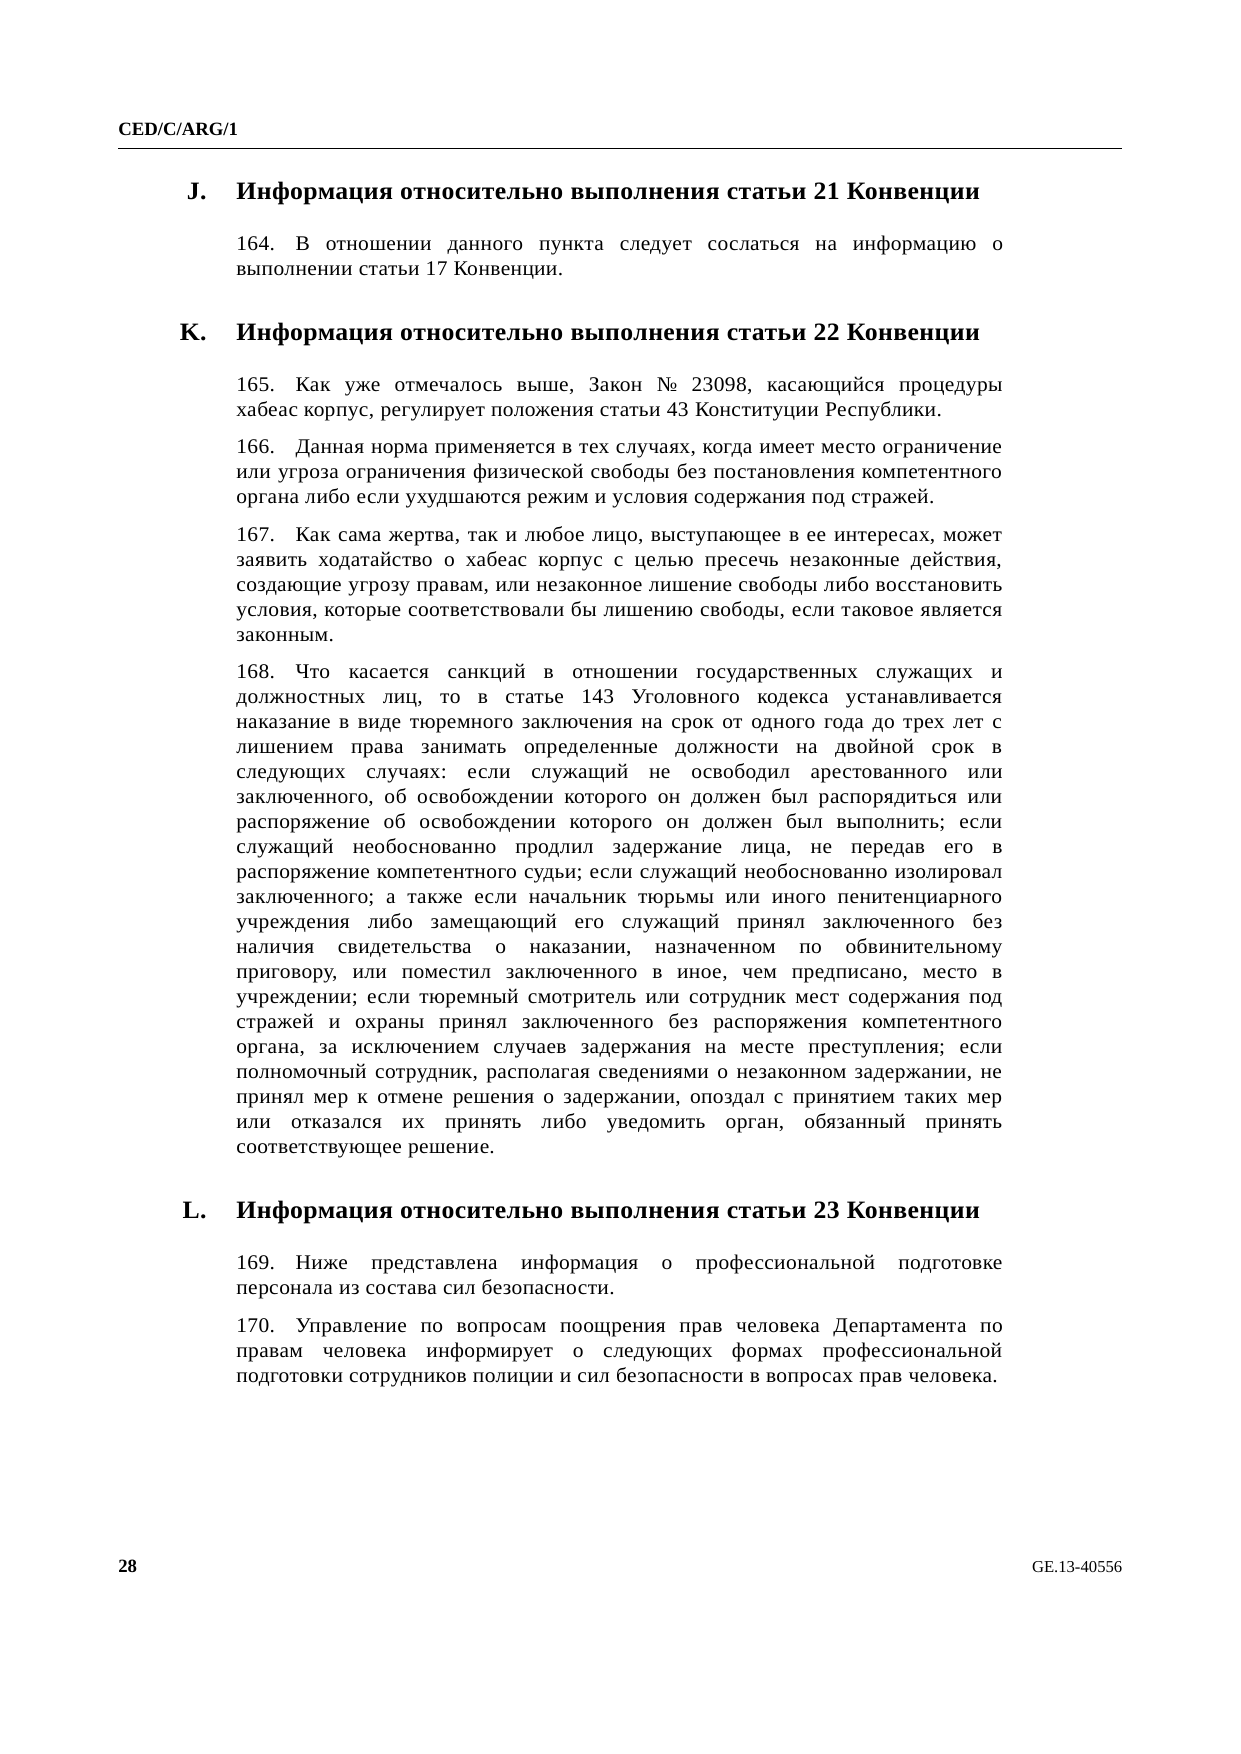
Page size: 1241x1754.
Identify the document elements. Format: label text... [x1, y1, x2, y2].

text K. Информация относительно выполнения статьи 22 Конвенции [118, 318, 1004, 346]
text J. Информация относительно выполнения статьи 21 Конвенции [118, 177, 1004, 205]
text 167. Как сама жертва, так и любое лицо, выступающее в ее интересах, может заявить ходатайство о хабеас корпус с целью пресечь незаконные действия, создающие угрозу правам, или незаконное лишение свободы либо восстановить условия, которые соответствовали бы лишению свободы, если таковое является законным. [236, 521, 1004, 646]
text 165. Как уже отмечалось выше, Закон № 23098, касающийся процедуры хабеас корпус, регулирует положения статьи 43 Конституции Республики. [236, 371, 1004, 421]
text 166. Данная норма применяется в тех случаях, когда имеет место ограничение или угроза ограничения физической свободы без постановления компетентного органа либо если ухудшаются режим и условия содержания под стражей. [236, 433, 1004, 508]
text 168. Что касается санкций в отношении государственных служащих и должностных лиц, то в статье 143 Уголовного кодекса устанавливается наказание в виде тюремного заключения на срок от одного года до трех лет с лишением права занимать определенные должности на двойной срок в следующих случаях: если служащий не освободил арестованного или заключенного, об освобождении которого он должен был распорядиться или распоряжение об освобождении которого он должен был выполнить; если служащий необоснованно продлил задержание лица, не передав его в распоряжение компетентного судьи; если служащий необоснованно изолировал заключенного; а также если начальник тюрьмы или иного пенитенциарного учреждения либо замещающий его служащий принял заключенного без наличия свидетельства о наказании, назначенном по обвинительному приговору, или поместил заключенного в иное, чем предписано, место в учреждении; если тюремный смотритель или сотрудник мест содержания под стражей и охраны принял заключенного без распоряжения компетентного органа, за исключением случаев задержания на месте преступления; если полномочный сотрудник, располагая сведениями о незаконном задержании, не принял мер к отмене решения о задержании, опоздал с принятием таких мер или отказался их принять либо уведомить орган, обязанный принять соответствующее решение. [236, 658, 1004, 1158]
text 169. Ниже представлена информация о профессиональной подготовке персонала из состава сил безопасности. [236, 1249, 1004, 1299]
text L. Информация относительно выполнения статьи 23 Конвенции [118, 1196, 1004, 1224]
text 170. Управление по вопросам поощрения прав человека Департамента по правам человека информирует о следующих формах профессиональной подготовки сотрудников полиции и сил безопасности в вопросах прав человека. [236, 1312, 1004, 1387]
text 164. В отношении данного пункта следует сослаться на информацию о выполнении статьи 17 Конвенции. [236, 230, 1004, 280]
